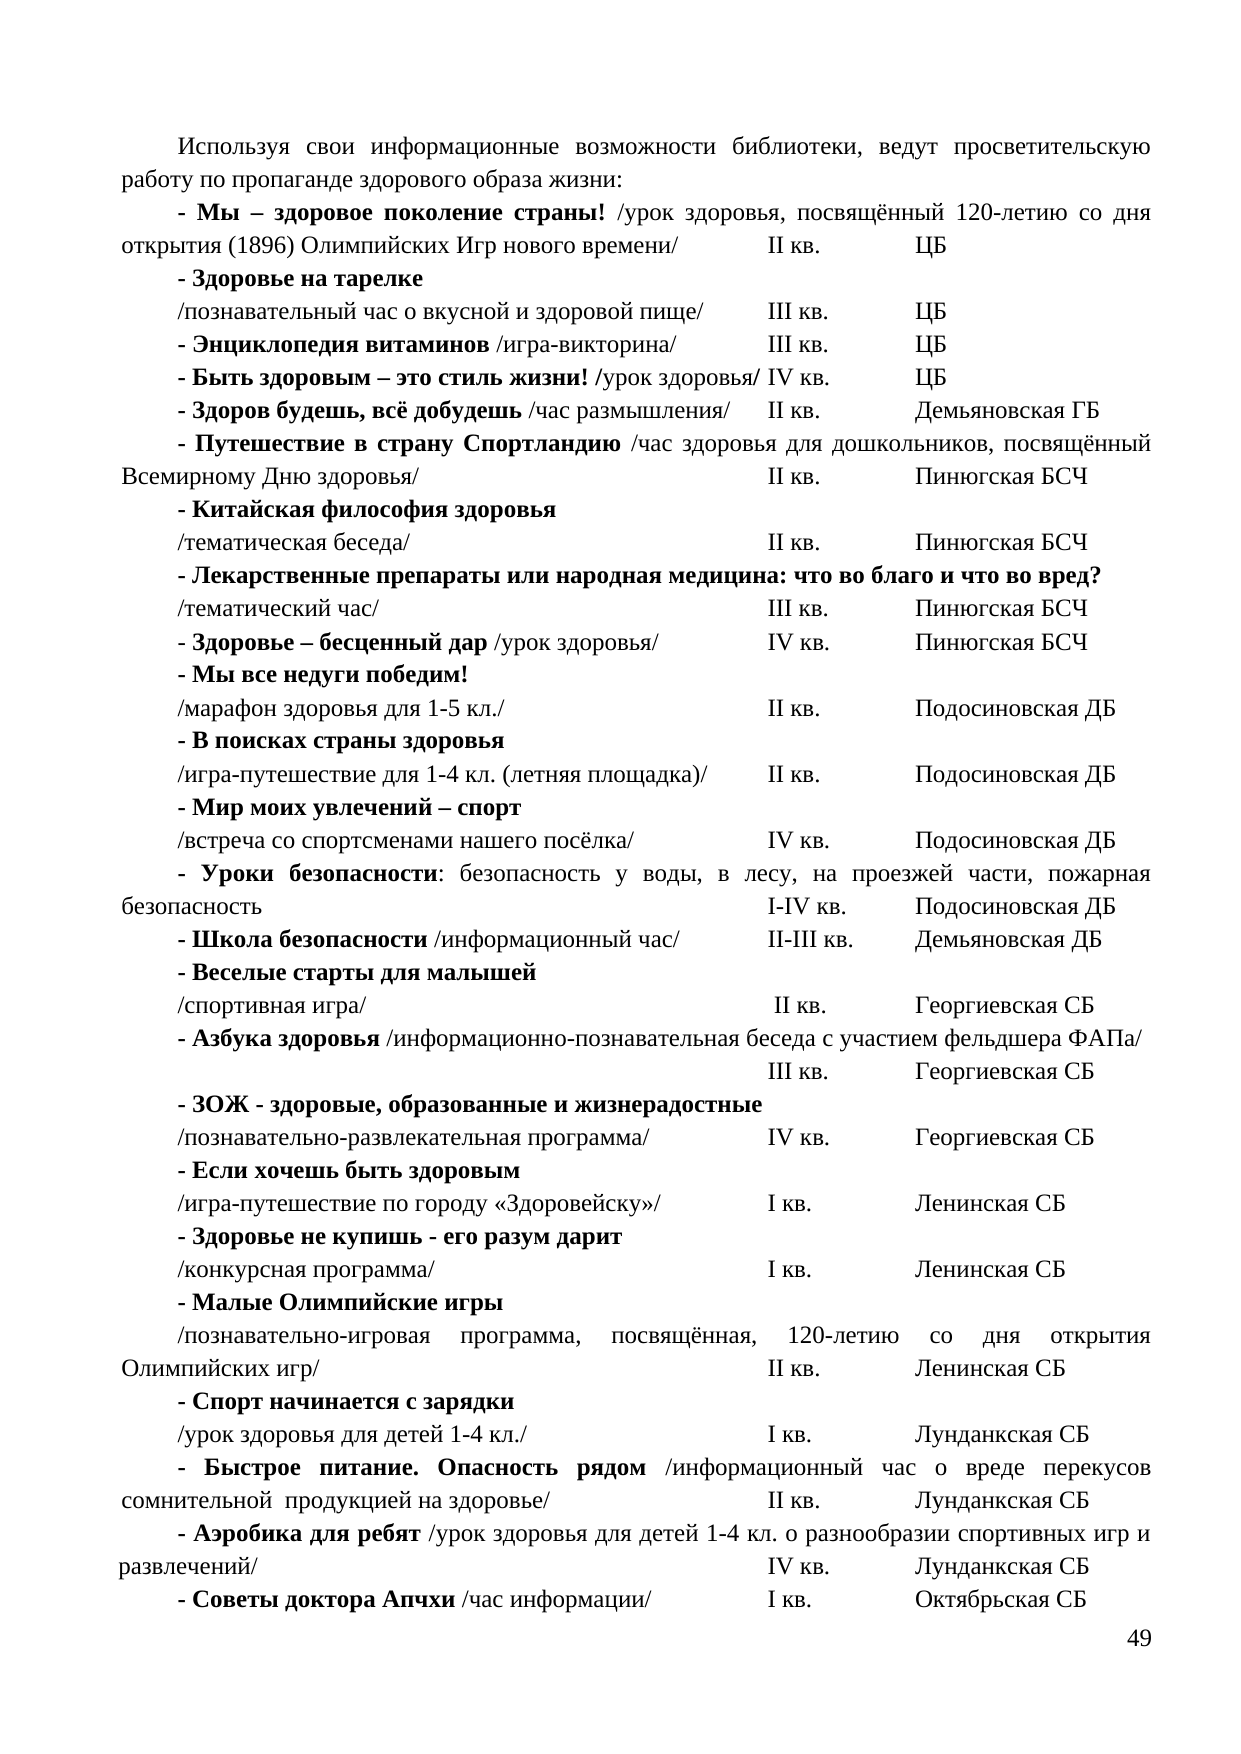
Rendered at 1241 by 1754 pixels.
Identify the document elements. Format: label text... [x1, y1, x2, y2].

text - Мир моих увлечений – спорт [121, 792, 1152, 820]
text - Лекарственные препараты или народная медицина: что во благо и что во вред? [121, 561, 1152, 589]
text - Здоровье на тарелке [121, 263, 1152, 292]
text - Азбука здоровья /информационно-познавательная беседа с участием фельдшера ФАПа/ [121, 1023, 1152, 1052]
text - Энциклопедия витаминов /игра-викторина/ III кв. ЦБ [121, 329, 1152, 358]
text - Веселые старты для малышей [121, 957, 1152, 986]
text - Здоров будешь, всё добудешь /час размышления/ II кв. Демьяновская ГБ [121, 395, 1152, 424]
text III кв. Георгиевская СБ [121, 1056, 1152, 1084]
text - Здоровье не купишь - его разум дарит [121, 1221, 1152, 1250]
text - Китайская философия здоровья [121, 494, 1152, 523]
text /познавательный час о вкусной и здоровой пище/ III кв. ЦБ [121, 296, 1152, 325]
text - Советы доктора Апчхи /час информации/ I кв. Октябрьская СБ [118, 1584, 1152, 1613]
text - Школа безопасности /информационный час/ II-III кв. Демьяновская ДБ [121, 924, 1152, 952]
text /игра-путешествие по городу «Здоровейску»/ I кв. Ленинская СБ [121, 1188, 1152, 1217]
text /встреча со спортсменами нашего посёлка/ IV кв. Подосиновская ДБ [121, 825, 1152, 853]
text /познавательно-развлекательная программа/ IV кв. Георгиевская СБ [121, 1122, 1152, 1151]
text - Малые Олимпийские игры [121, 1287, 1152, 1316]
text /марафон здоровья для 1-5 кл./ II кв. Подосиновская ДБ [121, 693, 1152, 721]
text - Мы – здоровое поколение страны! /урок здоровья, посвящённый 120-летию со дня открытия (1896) Олимпийских Игр нового времени/ II кв. ЦБ [121, 197, 1152, 259]
text /тематическая беседа/ II кв. Пинюгская БСЧ [121, 527, 1152, 556]
text - ЗОЖ - здоровые, образованные и жизнерадостные [121, 1089, 1152, 1118]
text /игра-путешествие для 1-4 кл. (летняя площадка)/ II кв. Подосиновская ДБ [121, 759, 1152, 787]
text - Путешествие в страну Спортландию /час здоровья для дошкольников, посвящённый Всемирному Дню здоровья/ II кв. Пинюгская БСЧ [121, 428, 1152, 490]
text - Если хочешь быть здоровым [121, 1155, 1152, 1184]
text /спортивная игра/ II кв. Георгиевская СБ [121, 990, 1152, 1018]
text - Аэробика для ребят /урок здоровья для детей 1-4 кл. о разнообразии спортивных игр и развлечений/ IV кв. Лунданкская СБ [118, 1518, 1152, 1580]
text - Спорт начинается с зарядки [121, 1386, 1152, 1415]
text - Уроки безопасности: безопасность у воды, в лесу, на проезжей части, пожарная безопасность I-IV кв. Подосиновская ДБ [121, 858, 1152, 919]
text /урок здоровья для детей 1-4 кл./ I кв. Лунданкская СБ [121, 1419, 1152, 1448]
text - Быстрое питание. Опасность рядом /информационный час о вреде перекусов сомнительной продукцией на здоровье/ II кв. Лунданкская СБ [121, 1452, 1152, 1514]
text /тематический час/ III кв. Пинюгская БСЧ [121, 593, 1152, 622]
text /познавательно-игровая программа, посвящённая, 120-летию со дня открытия Олимпийских игр/ II кв. Ленинская СБ [121, 1320, 1152, 1382]
text Используя свои информационные возможности библиотеки, ведут просветительскую работу по пропаганде здорового образа жизни: [121, 131, 1152, 193]
text - Мы все недуги победим! [121, 659, 1152, 688]
text - Здоровье – бесценный дар /урок здоровья/ IV кв. Пинюгская БСЧ [121, 627, 1152, 655]
text /конкурсная программа/ I кв. Ленинская СБ [121, 1254, 1152, 1283]
text - В поисках страны здоровья [121, 726, 1152, 754]
text - Быть здоровым – это стиль жизни! /урок здоровья/ IV кв. ЦБ [121, 362, 1152, 391]
